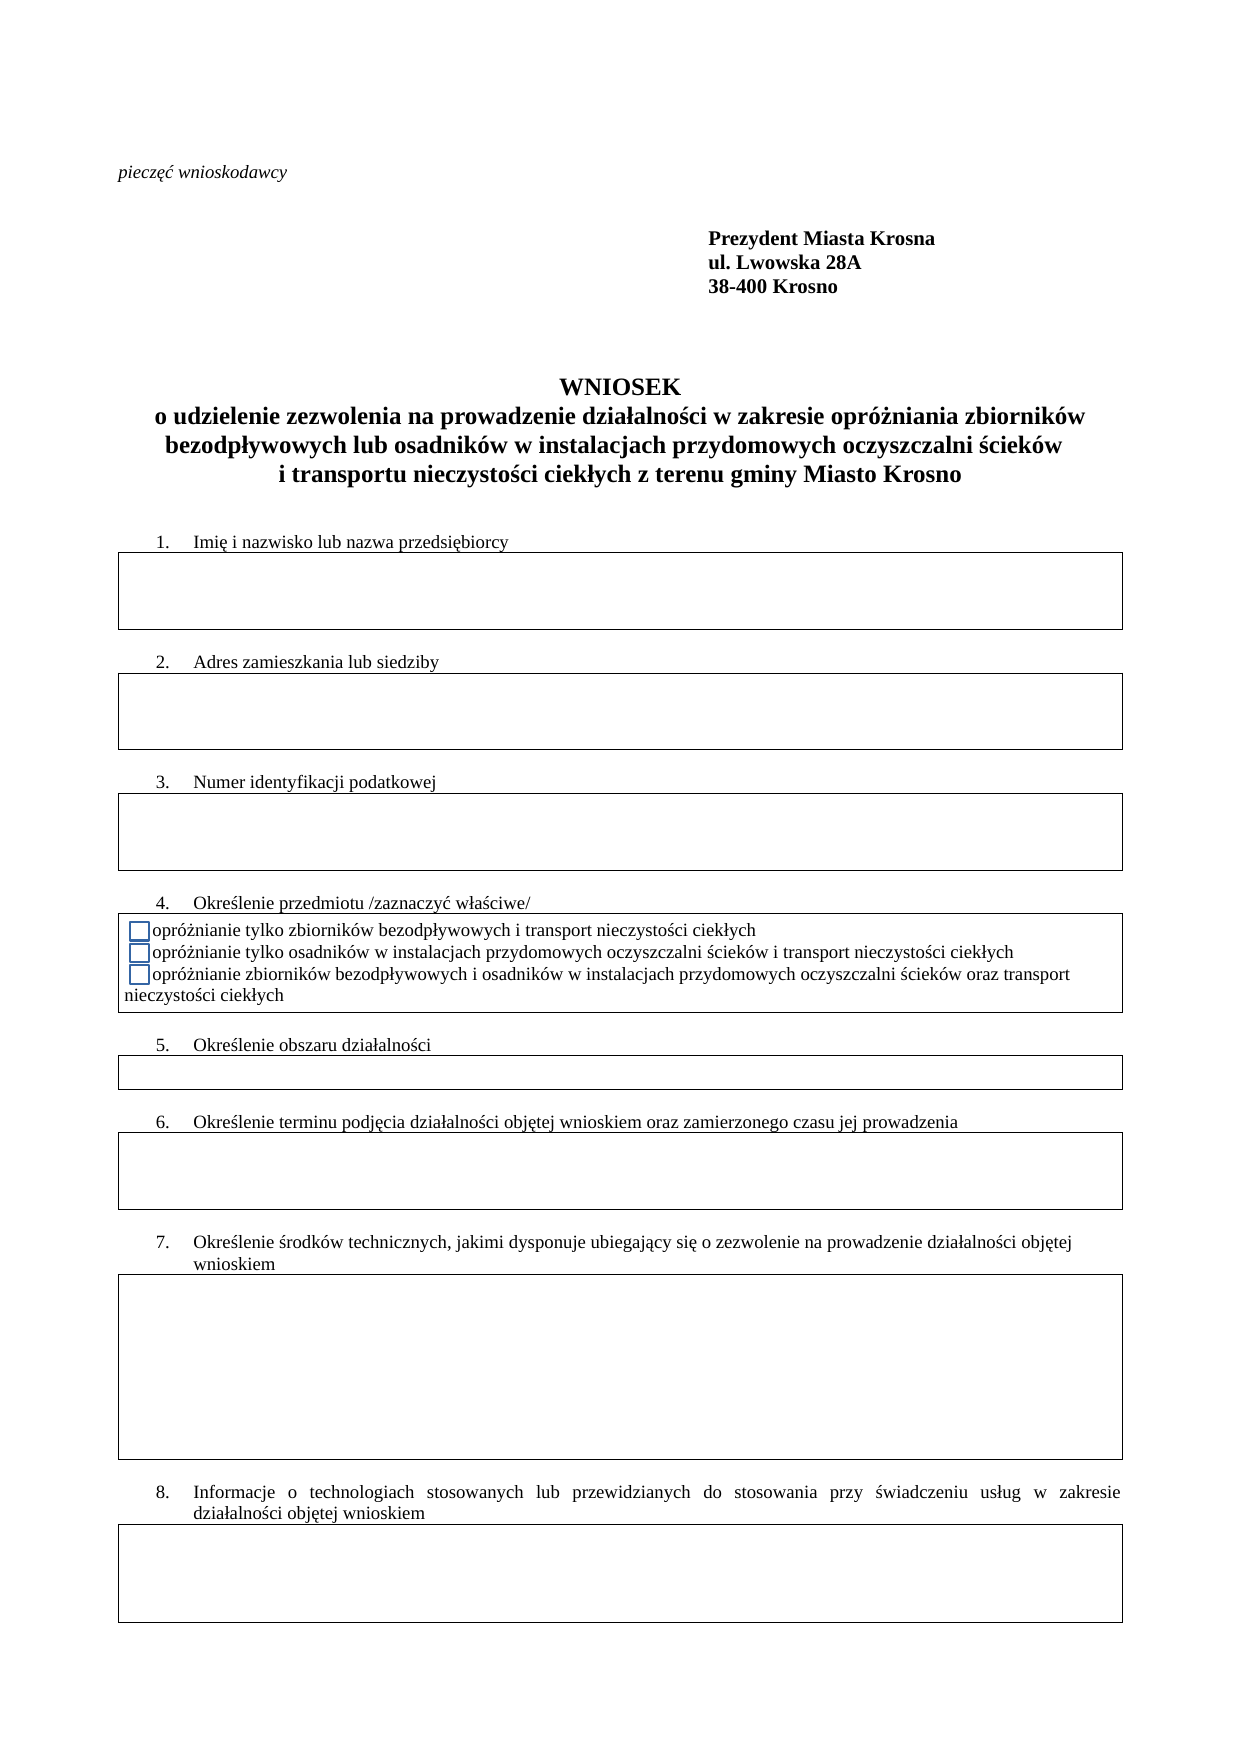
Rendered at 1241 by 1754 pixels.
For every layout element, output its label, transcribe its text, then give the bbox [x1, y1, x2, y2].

table_header [119, 794, 1122, 869]
text Prezydent Miasta Krosna [118, 226, 1122, 250]
table_header [119, 553, 1122, 629]
table_header [119, 1133, 1122, 1209]
table_header [119, 1275, 1122, 1458]
text WNIOSEK [118, 372, 1122, 401]
list Określenie przedmiotu /zaznaczyć właściwe/ [156, 892, 1122, 913]
list Imię i nazwisko lub nazwa przedsiębiorcy [156, 531, 1122, 552]
list Adres zamieszkania lub siedziby [156, 651, 1122, 672]
text ul. Lwowska 28A [118, 250, 1122, 274]
table_header [119, 674, 1122, 749]
table_header opróżnianie tylko zbiorników bezodpływowych i transport nieczystości ciekłych opróżnianie tylko osadników w instalacjach przydomowych oczyszczalni ścieków i transport nieczystości ciekłych opróżnianie zbiorników bezodpływowych i osadników w instalacjach przydomowych oczyszczalni ścieków oraz transport nieczystości ciekłych [119, 914, 1122, 1011]
text 38-400 Krosno [118, 274, 1122, 298]
list Określenie obszaru działalności [156, 1033, 1122, 1055]
table_header [119, 1525, 1122, 1622]
list Numer identyfikacji podatkowej [156, 771, 1122, 793]
list Określenie terminu podjęcia działalności objętej wnioskiem oraz zamierzonego czasu jej prowadzenia [156, 1111, 1122, 1132]
text o udzielenie zezwolenia na prowadzenie działalności w zakresie opróżniania zbiorników bezodpływowych lub osadników w instalacjach przydomowych oczyszczalni ścieków i transportu nieczystości ciekłych z terenu gminy Miasto Krosno [118, 401, 1122, 487]
list Informacje o technologiach stosowanych lub przewidzianych do stosowania przy świadczeniu usług w zakresie działalności objętej wnioskiem [156, 1481, 1122, 1524]
text pieczęć wnioskodawcy [118, 161, 1122, 183]
table_header [119, 1056, 1122, 1088]
list Określenie środków technicznych, jakimi dysponuje ubiegający się o zezwolenie na prowadzenie działalności objętej wnioskiem [156, 1231, 1122, 1274]
